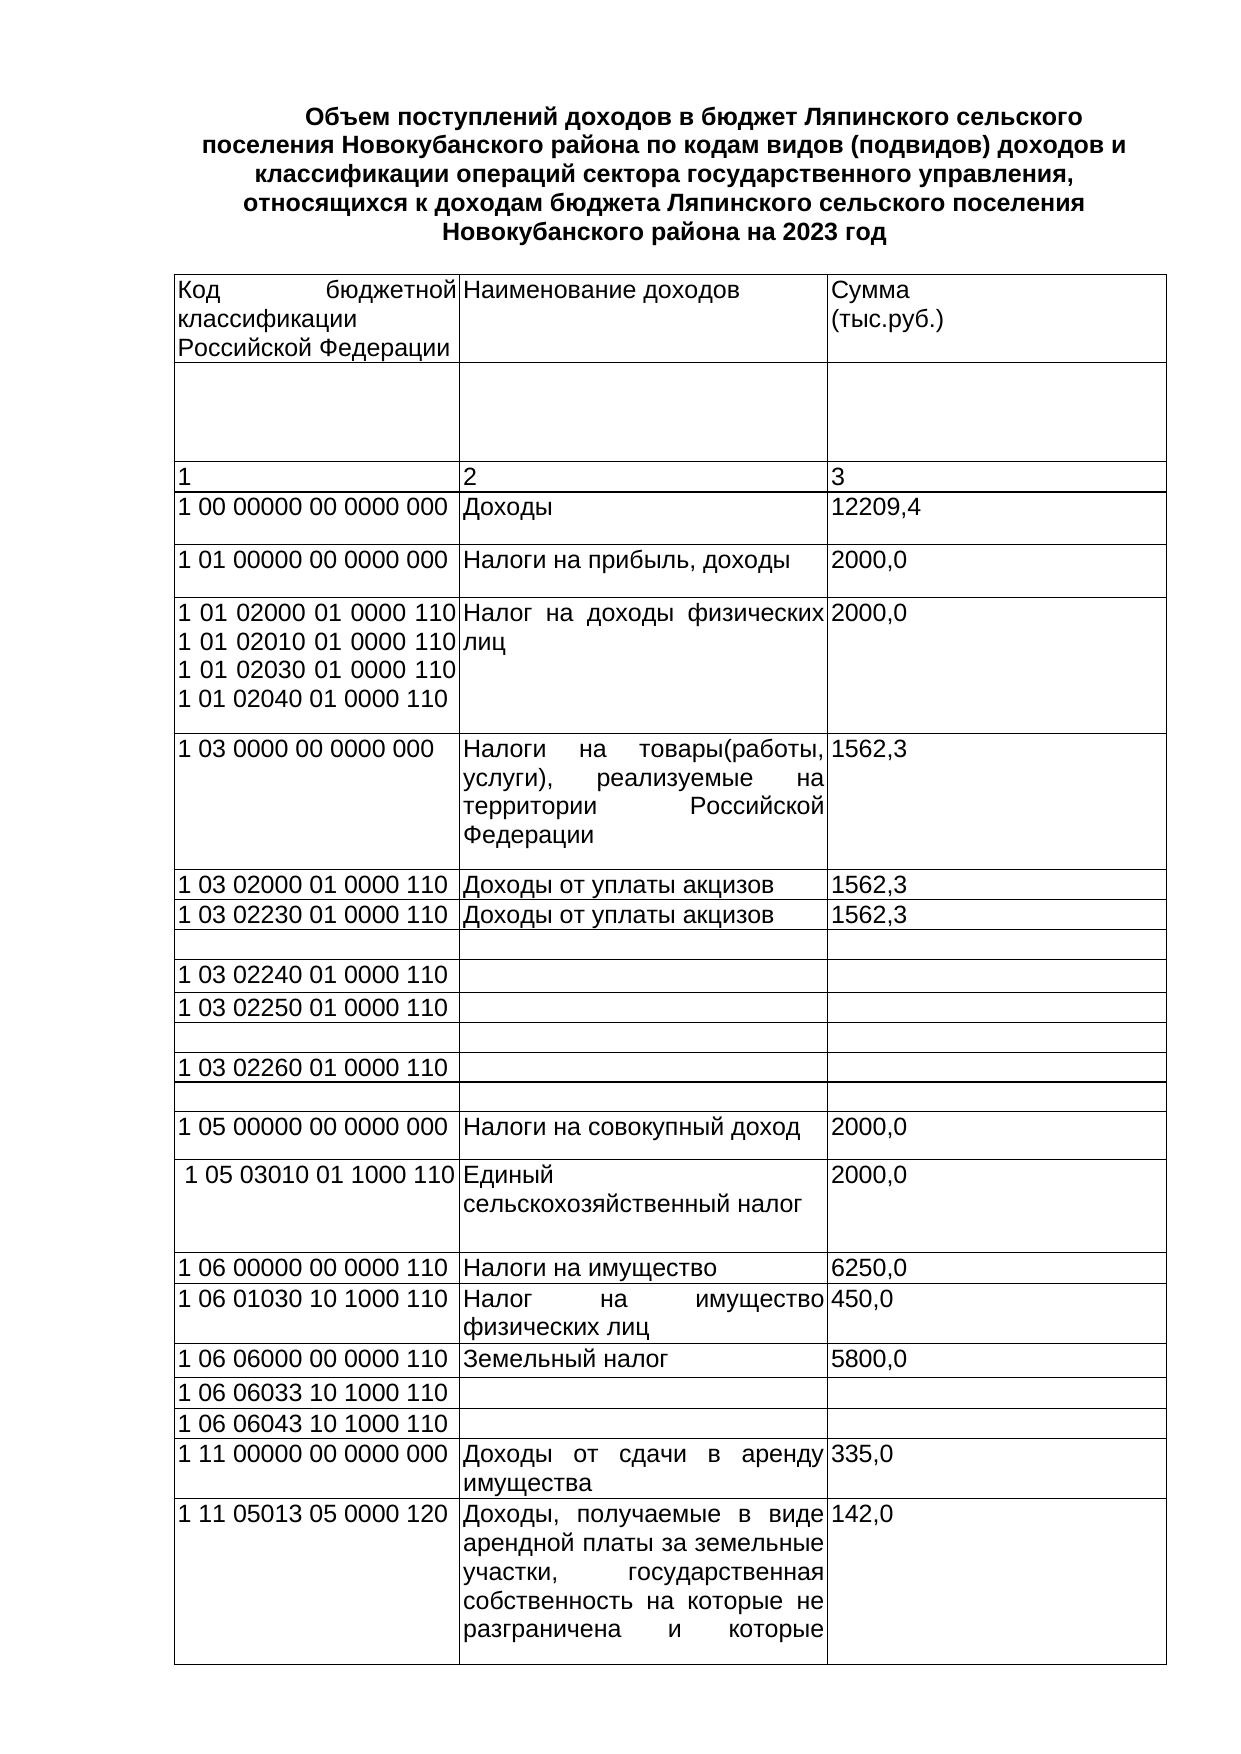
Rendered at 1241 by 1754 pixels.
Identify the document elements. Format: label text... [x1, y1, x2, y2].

table_cell [460, 363, 827, 461]
table_cell 2 [460, 462, 827, 491]
table_cell Доходы от сдачи в аренду имущества [460, 1439, 827, 1498]
table_cell [460, 993, 827, 1022]
table_cell [828, 1409, 1166, 1438]
table_cell 1 05 00000 00 0000 000 [175, 1112, 459, 1159]
table_cell 1562,3 [828, 870, 1166, 899]
table_cell [828, 960, 1166, 992]
table_cell [460, 1409, 827, 1438]
table_cell [175, 363, 459, 461]
table_cell 1562,3 [828, 734, 1166, 869]
table_cell 1 [175, 462, 459, 491]
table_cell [460, 1499, 827, 1664]
table_cell 1 03 02230 01 0000 110 [175, 900, 459, 929]
table_cell [460, 1023, 827, 1052]
table_cell 1 03 02260 01 0000 110 [175, 1053, 459, 1081]
table_cell 3 [828, 462, 1166, 491]
table_header Код бюджетной классификации Российской Федерации [175, 275, 459, 362]
table_cell Доходы [460, 493, 827, 544]
table_cell Налог на имущество физических лиц [460, 1284, 827, 1343]
table_cell [175, 1023, 459, 1052]
text Объем поступлений доходов в бюджет Ляпинского сельского поселения Новокубанского района по кодам видов (подвидов) доходов и классификации операций сектора государственного управления, относящихся к доходам бюджета Ляпинского сельского поселения Новокубанского района на 2023 год [177, 102, 1152, 246]
table_cell 142,0 [828, 1499, 1166, 1664]
table_cell 1 06 06000 00 0000 110 [175, 1344, 459, 1377]
table_cell 1 06 01030 10 1000 110 [175, 1284, 459, 1343]
table_cell 2000,0 [828, 598, 1166, 733]
table_cell Доходы от уплаты акцизов [460, 900, 827, 929]
table_cell [175, 930, 459, 959]
table_cell 5800,0 [828, 1344, 1166, 1377]
table_cell [828, 930, 1166, 959]
table_cell 1562,3 [828, 900, 1166, 929]
table_cell [460, 930, 827, 959]
table_cell 1 03 02250 01 0000 110 [175, 993, 459, 1022]
table_header Наименование доходов [460, 275, 827, 362]
table_cell 2000,0 [828, 545, 1166, 597]
table_cell 335,0 [828, 1439, 1166, 1498]
table_cell [828, 1378, 1166, 1408]
table_cell [460, 1053, 827, 1081]
table_cell 2000,0 [828, 1160, 1166, 1252]
table_cell Налоги на товары(работы, услуги), реализуемые на территории Российской Федерации [460, 734, 827, 869]
table_cell 1 01 02000 01 0000 110 1 01 02010 01 0000 110 1 01 02030 01 0000 110 1 01 02040 01 0000 110 [175, 598, 459, 733]
table_cell 1 01 00000 00 0000 000 [175, 545, 459, 597]
table_cell 1 05 03010 01 1000 110 [175, 1160, 459, 1252]
table_cell 1 06 06043 10 1000 110 [175, 1409, 459, 1438]
table_cell 1 03 02240 01 0000 110 [175, 960, 459, 992]
table_cell 12209,4 [828, 493, 1166, 544]
table_cell 1 11 00000 00 0000 000 [175, 1439, 459, 1498]
table_cell Земельный налог [460, 1344, 827, 1377]
table_cell [828, 1023, 1166, 1052]
table_cell [460, 1083, 827, 1111]
table_cell 1 00 00000 00 0000 000 [175, 493, 459, 544]
table_cell [828, 1083, 1166, 1111]
table_cell 1 06 00000 00 0000 110 [175, 1253, 459, 1283]
table_cell 1 03 02000 01 0000 110 [175, 870, 459, 899]
table_cell 2000,0 [828, 1112, 1166, 1159]
table_header Сумма (тыс.руб.) [828, 275, 1166, 362]
table_cell [828, 993, 1166, 1022]
table_cell 1 03 0000 00 0000 000 [175, 734, 459, 869]
table_cell 1 06 06033 10 1000 110 [175, 1378, 459, 1408]
table_cell Налоги на имущество [460, 1253, 827, 1283]
table_cell Налог на доходы физических лиц [460, 598, 827, 733]
table_cell Налоги на совокупный доход [460, 1112, 827, 1159]
table_cell Доходы от уплаты акцизов [460, 870, 827, 899]
table_cell [828, 363, 1166, 461]
table_cell 450,0 [828, 1284, 1166, 1343]
table_cell [460, 960, 827, 992]
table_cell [175, 1499, 459, 1664]
table_cell [828, 1053, 1166, 1081]
table_cell 6250,0 [828, 1253, 1166, 1283]
table_cell Единый сельскохозяйственный налог [460, 1160, 827, 1252]
table_cell Налоги на прибыль, доходы [460, 545, 827, 597]
table_cell [460, 1378, 827, 1408]
table_cell [175, 1083, 459, 1111]
